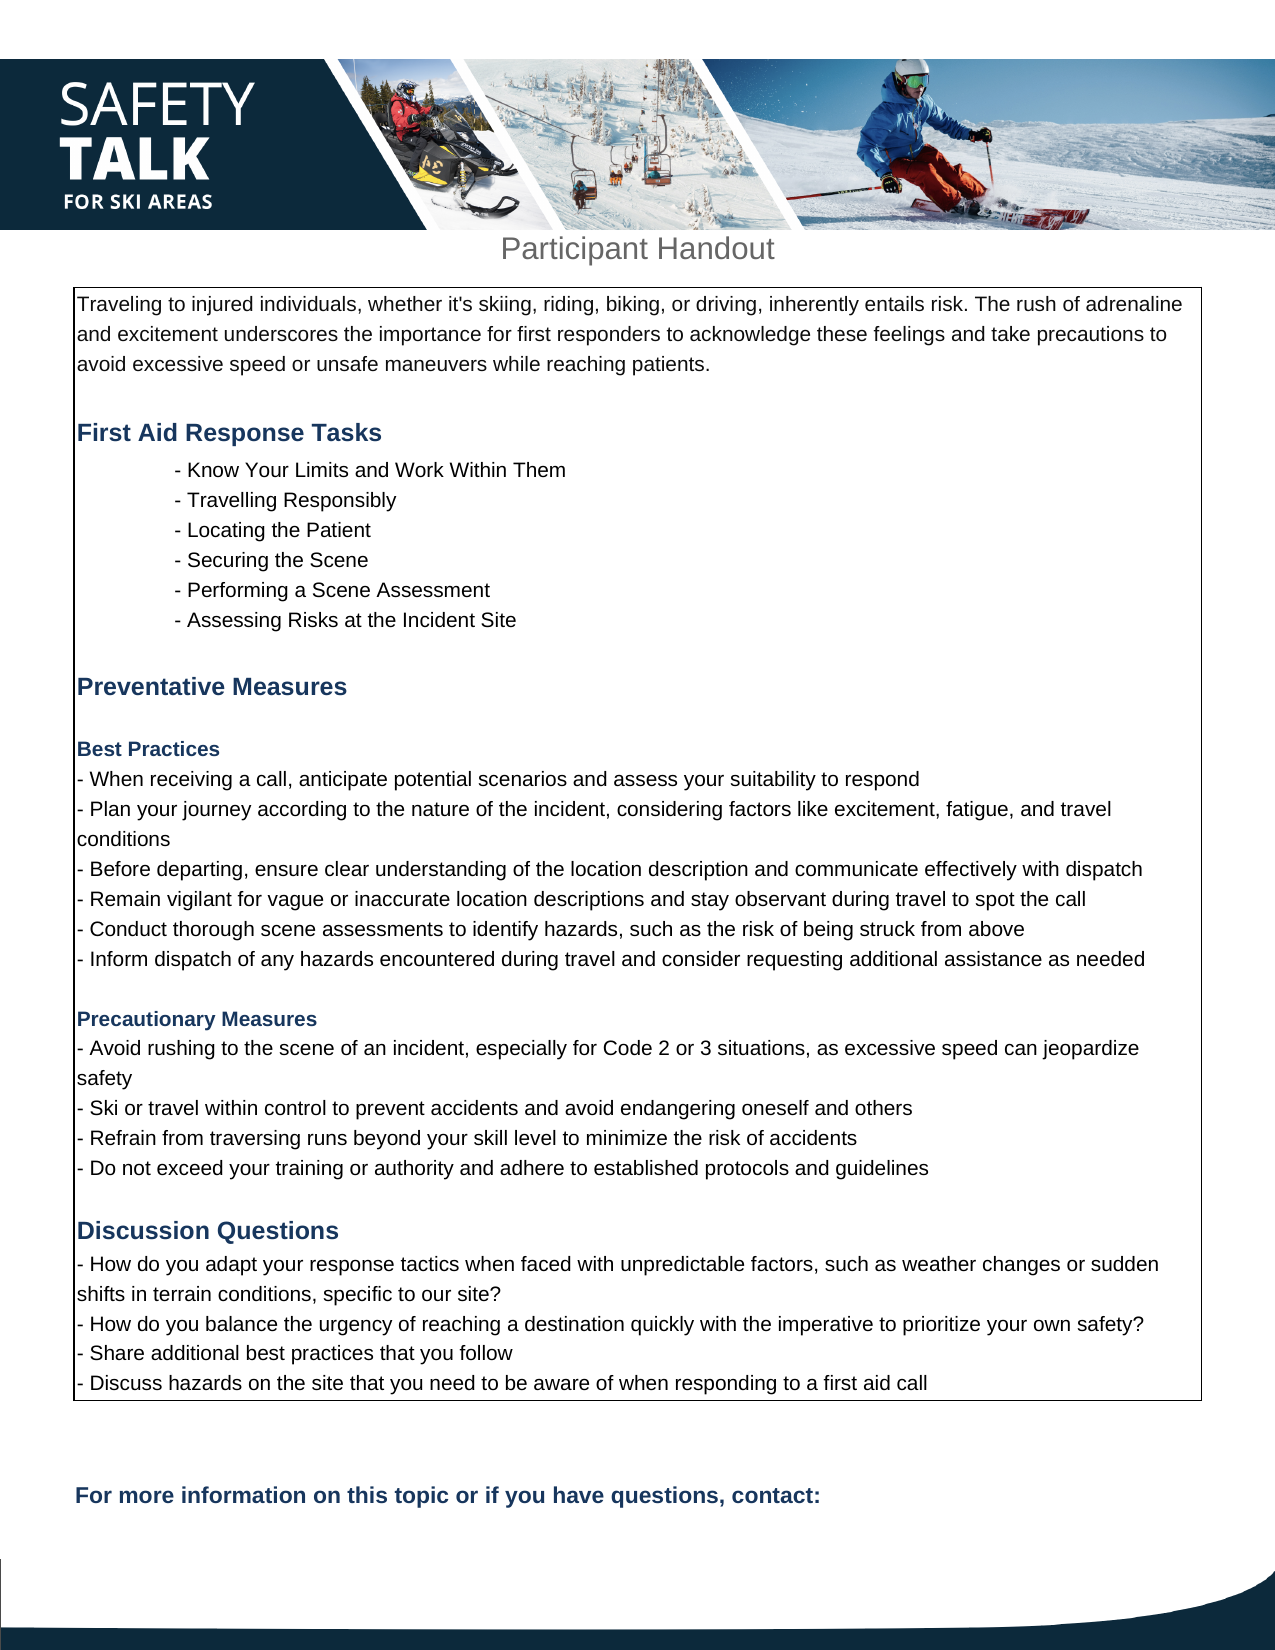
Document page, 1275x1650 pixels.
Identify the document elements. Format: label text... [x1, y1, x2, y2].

text - Know Your Limits and Work Within Them [97, 456, 1201, 482]
text - Locating the Patient [97, 516, 1201, 542]
text - Share additional best practices that you follow [75, 1339, 1201, 1365]
text - Refrain from traversing runs beyond your skill level to minimize the risk of accidents [75, 1124, 1201, 1150]
text - Travelling Responsibly [97, 486, 1201, 512]
text - Inform dispatch of any hazards encountered during travel and consider requesting additional assistance as needed [75, 944, 1201, 971]
text Traveling to injured individuals, whether it's skiing, riding, biking, or driving, inherently entails risk. The rush of adrenaline and excitement underscores the importance for first responders to acknowledge these feelings and take precautions to avoid excessive speed or unsafe maneuvers while reaching patients. [75, 290, 1201, 376]
text Discussion Questions [75, 1213, 1201, 1244]
text - Assessing Risks at the Incident Site [97, 605, 1201, 633]
text - Securing the Scene [97, 546, 1201, 572]
text - Ski or travel within control to prevent accidents and avoid endangering oneself and others [75, 1094, 1201, 1120]
text Preventative Measures [75, 669, 1201, 700]
text - Performing a Scene Assessment [97, 576, 1201, 602]
text - Conduct thorough scene assessments to identify hazards, such as the risk of being struck from above [75, 914, 1201, 941]
text - Discuss hazards on the site that you need to be aware of when responding to a first aid call [75, 1369, 1201, 1397]
text - Before departing, ensure clear understanding of the location description and communicate effectively with dispatch [75, 855, 1201, 881]
text - When receiving a call, anticipate potential scenarios and assess your suitability to respond [75, 765, 1201, 791]
text - How do you adapt your response tactics when faced with unpredictable factors, such as weather changes or sudden shifts in terrain conditions, specific to our site? [75, 1249, 1201, 1305]
text Precautionary Measures [75, 1004, 1201, 1030]
subtitle Participant Handout [75, 230, 1200, 266]
picture [0, 1559, 1275, 1650]
text - Remain vigilant for vague or inaccurate location descriptions and stay observant during travel to spot the call [75, 885, 1201, 911]
text - Avoid rushing to the scene of an incident, especially for Code 2 or 3 situations, as excessive speed can jeopardize safety [75, 1034, 1201, 1090]
text Best Practices [75, 735, 1201, 761]
text - Do not exceed your training or authority and adhere to established protocols and guidelines [75, 1154, 1201, 1180]
picture [0, 59, 1275, 230]
subtitle For more information on this topic or if you have questions, contact: [75, 1482, 1200, 1509]
text First Aid Response Tasks [75, 416, 1201, 449]
text - How do you balance the urgency of reaching a destination quickly with the imperative to prioritize your own safety? [75, 1309, 1201, 1335]
text - Plan your journey according to the nature of the incident, considering factors like excitement, fatigue, and travel conditions [75, 795, 1201, 851]
